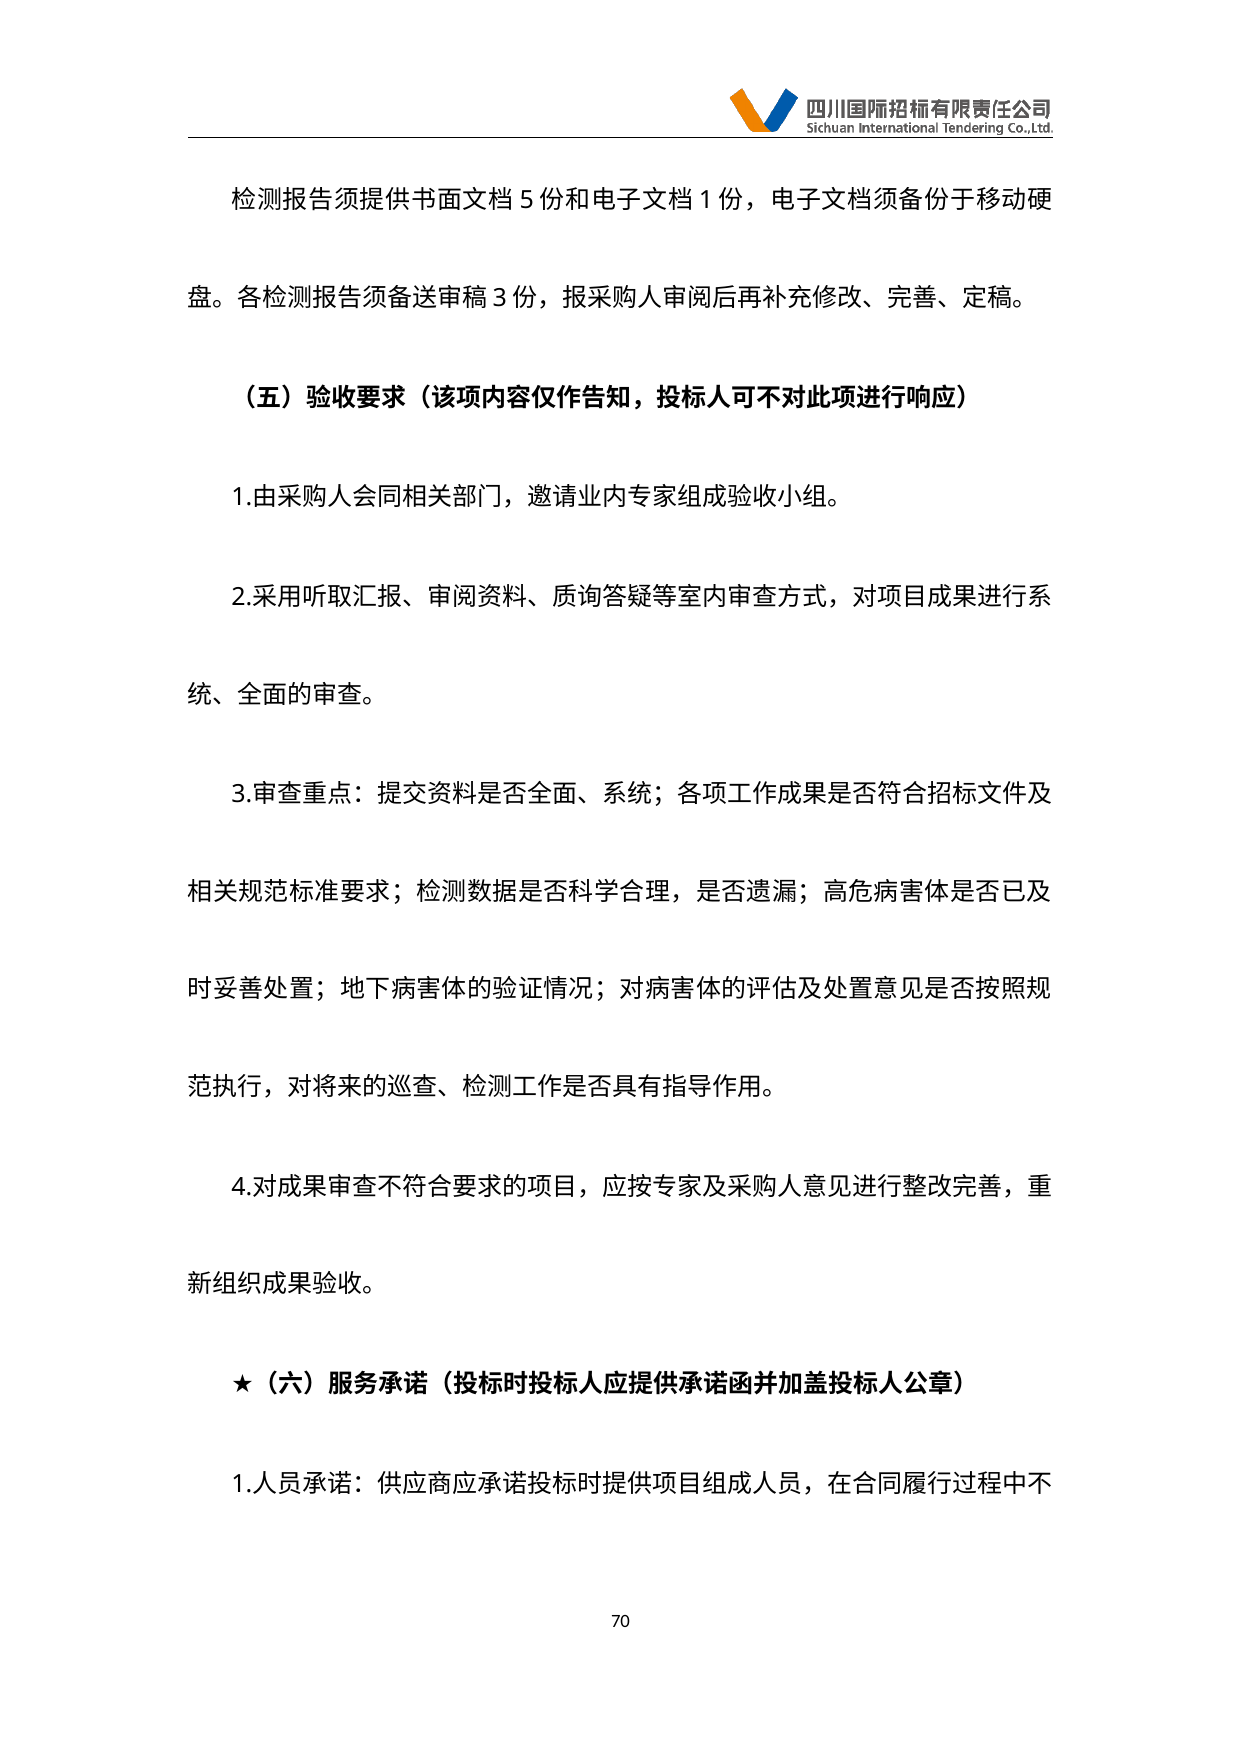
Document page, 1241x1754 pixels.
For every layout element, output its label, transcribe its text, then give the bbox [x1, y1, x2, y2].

text （五）验收要求（该项内容仅作告知，投标人可不对此项进行响应） [187, 363, 1053, 428]
text 2.采用听取汇报、审阅资料、质询答疑等室内审查方式，对项目成果进行系统、全面的审查。 [187, 562, 1053, 725]
text ★（六）服务承诺（投标时投标人应提供承诺函并加盖投标人公章） [187, 1349, 1053, 1414]
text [187, 1449, 1053, 1514]
text 1.由采购人会同相关部门，邀请业内专家组成验收小组。 [187, 462, 1053, 527]
picture [729, 88, 1053, 135]
text 3.审查重点：提交资料是否全面、系统；各项工作成果是否符合招标文件及相关规范标准要求；检测数据是否科学合理，是否遗漏；高危病害体是否已及时妥善处置；地下病害体的验证情况；对病害体的评估及处置意见是否按照规范执行，对将来的巡查、检测工作是否具有指导作用。 [187, 759, 1053, 1117]
text 检测报告须提供书面文档5份和电子文档1份，电子文档须备份于移动硬盘。各检测报告须备送审稿3份，报采购人审阅后再补充修改、完善、定稿。 [187, 165, 1053, 328]
text 4.对成果审查不符合要求的项目，应按专家及采购人意见进行整改完善，重新组织成果验收。 [187, 1152, 1053, 1314]
